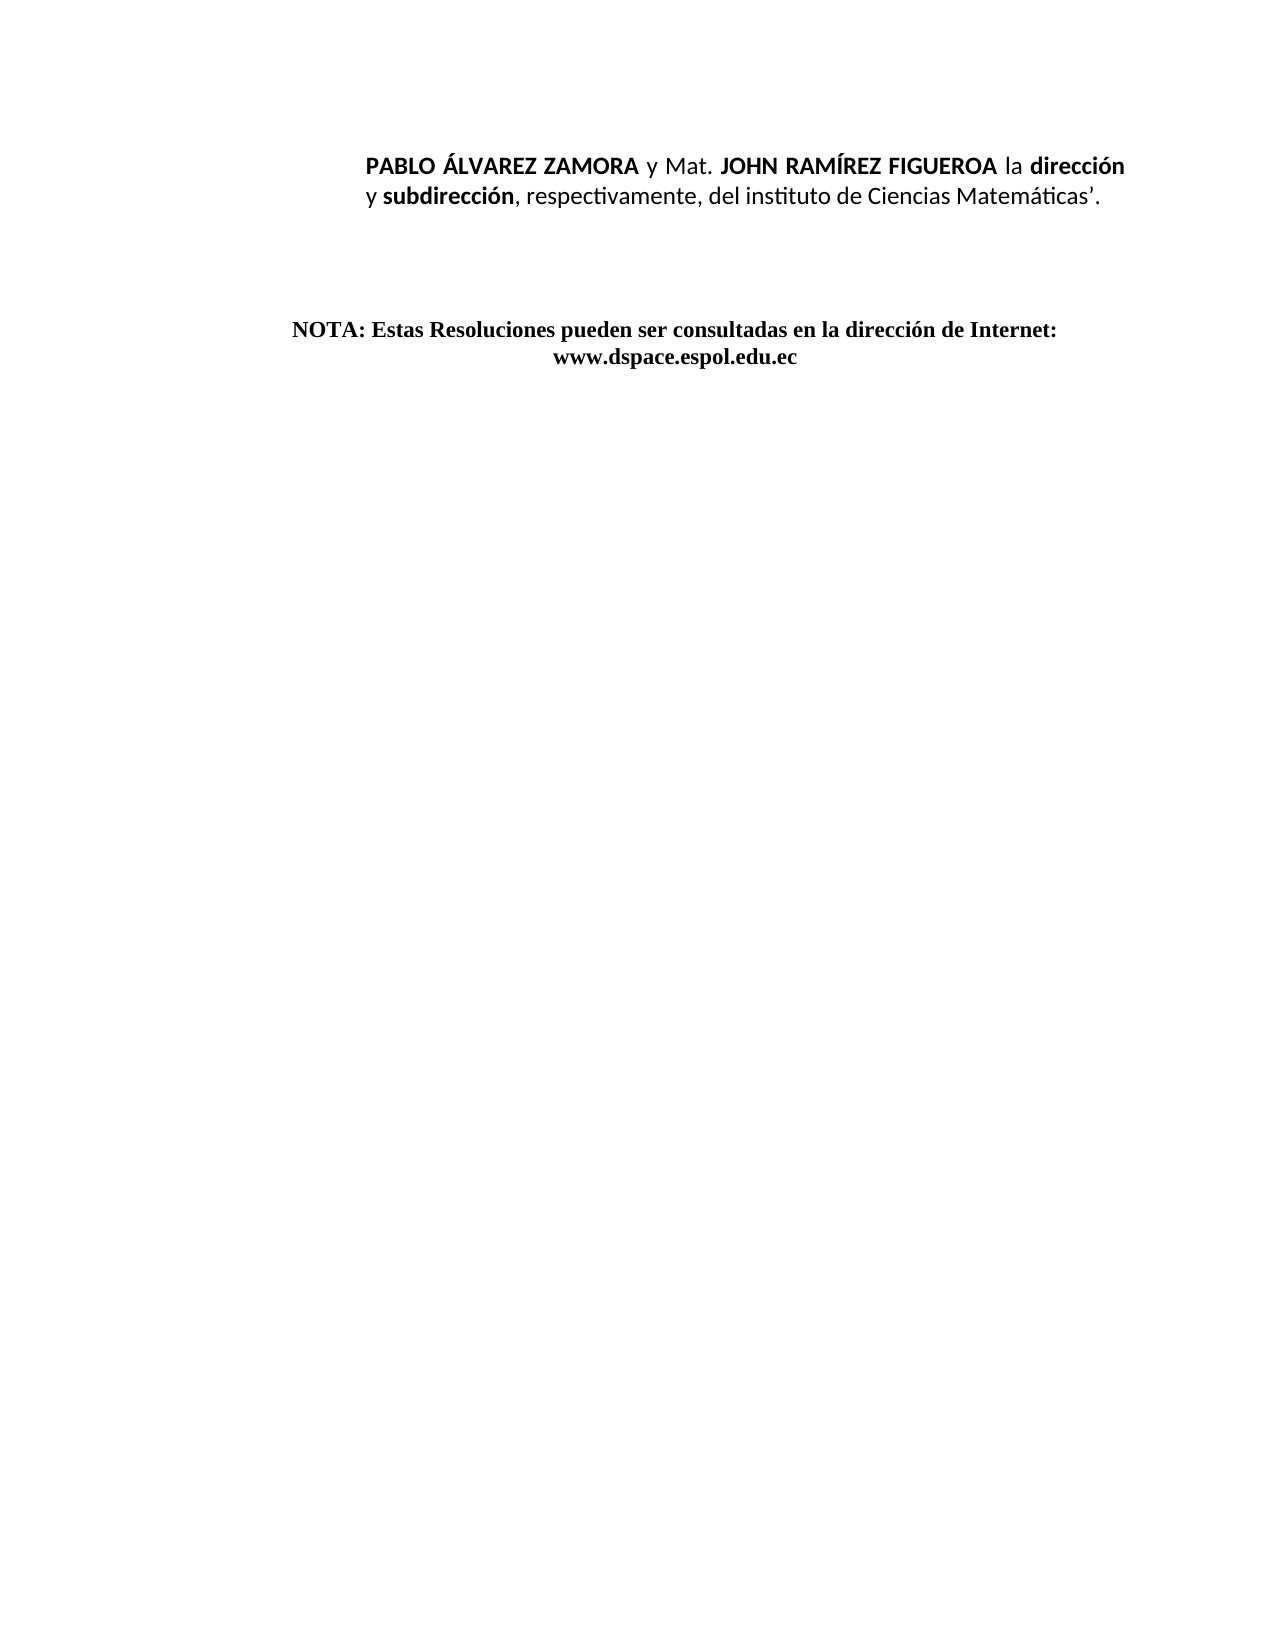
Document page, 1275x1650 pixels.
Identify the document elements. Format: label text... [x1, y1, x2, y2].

text NOTA: Estas Resoluciones pueden ser consultadas en la dirección de Internet: [225, 316, 1125, 343]
text www.dspace.espol.edu.ec [225, 343, 1125, 369]
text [319, 150, 1125, 211]
